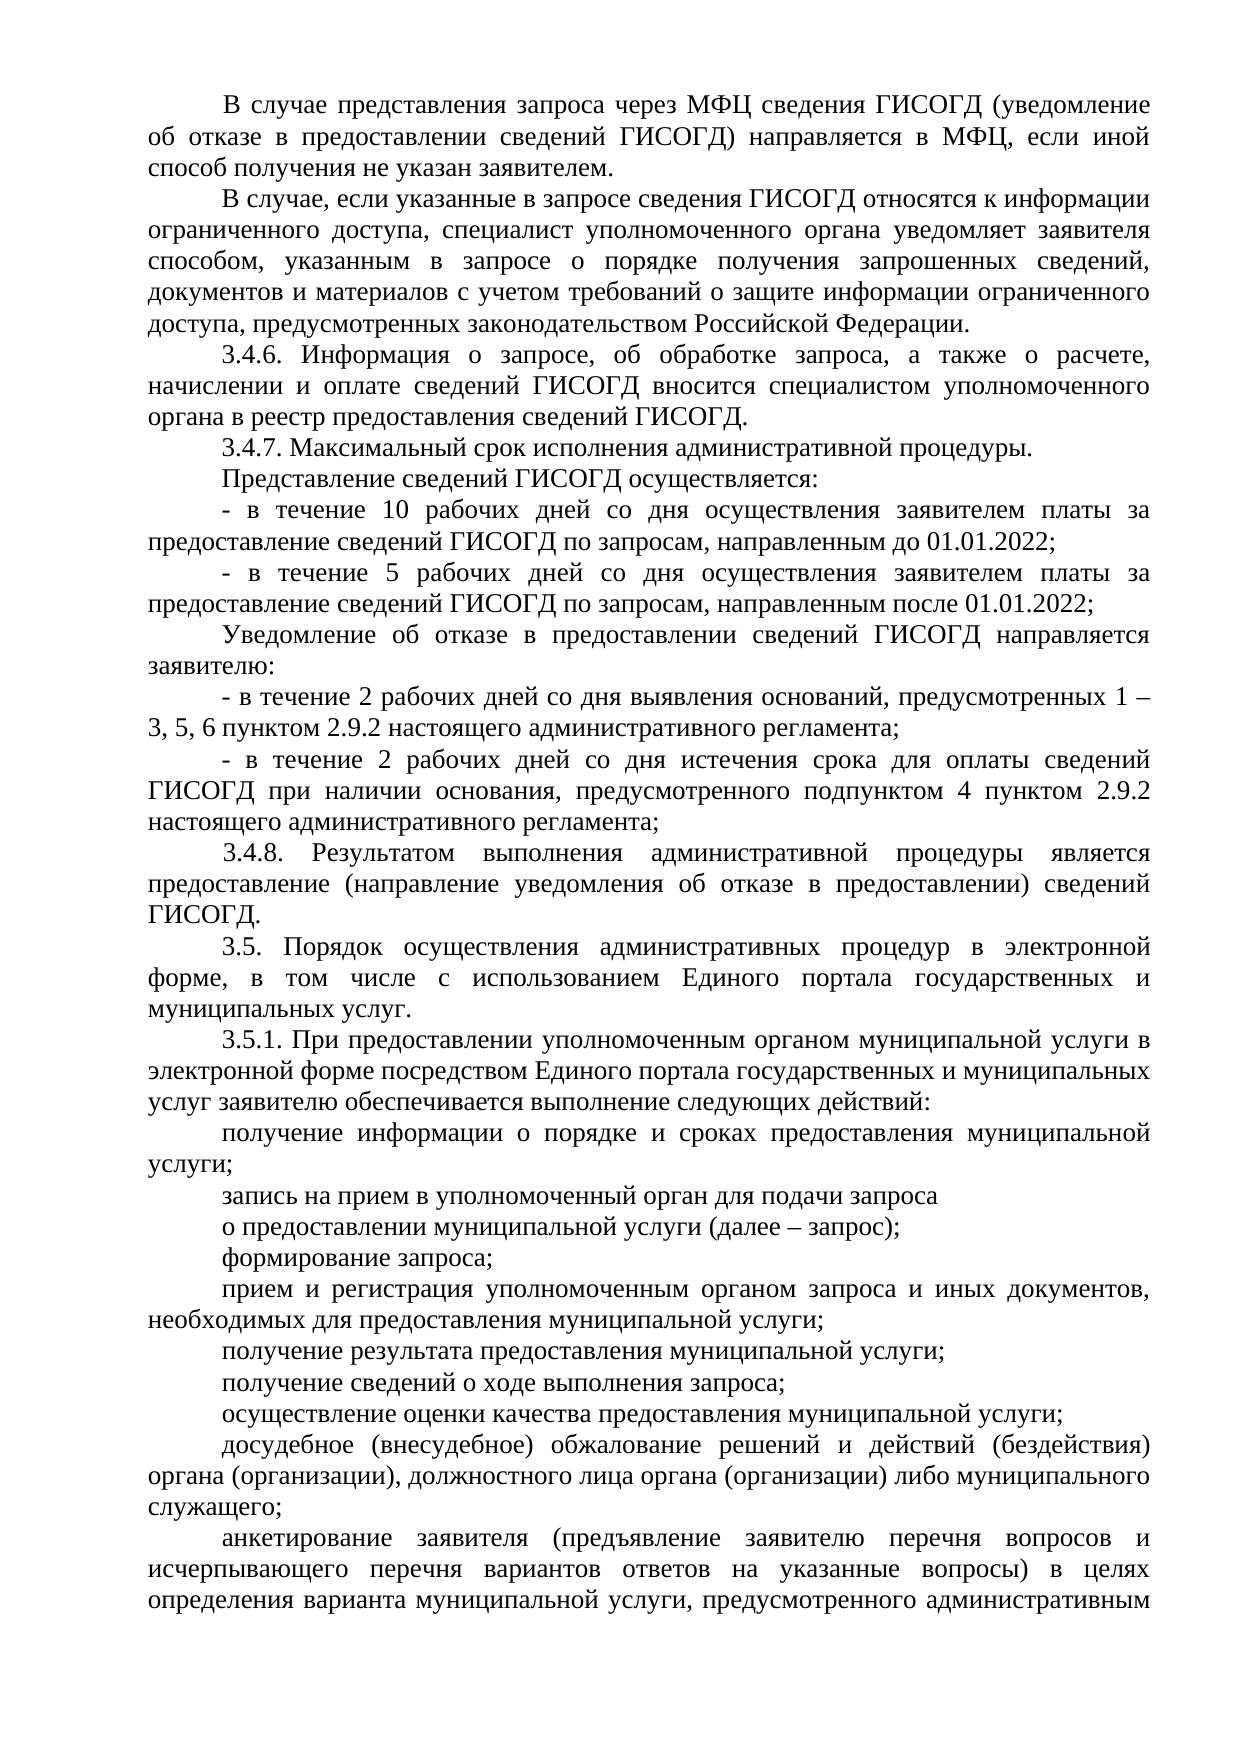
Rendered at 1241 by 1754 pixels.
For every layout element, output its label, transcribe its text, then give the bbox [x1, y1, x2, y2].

text - в течение 10 рабочих дней со дня осуществления заявителем платы за предоставление сведений ГИСОГД по запросам, направленным до 01.01.2022; [148, 493, 1152, 556]
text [148, 1521, 1152, 1615]
text 3.5.1. При предоставлении уполномоченным органом муниципальной услуги в электронной форме посредством Единого портала государственных и муниципальных услуг заявителю обеспечивается выполнение следующих действий: [148, 1023, 1152, 1116]
text досудебное (внесудебное) обжалование решений и действий (бездействия) органа (организации), должностного лица органа (организации) либо муниципального служащего; [148, 1428, 1152, 1521]
text - в течение 2 рабочих дней со дня выявления оснований, предусмотренных 1 – 3, 5, 6 пунктом 2.9.2 настоящего административного регламента; [148, 680, 1152, 743]
text - в течение 2 рабочих дней со дня истечения срока для оплаты сведений ГИСОГД при наличии основания, предусмотренного подпунктом 4 пунктом 2.9.2 настоящего административного регламента; [148, 743, 1152, 836]
text получение результата предоставления муниципальной услуги; [148, 1334, 1152, 1366]
text осуществление оценки качества предоставления муниципальной услуги; [148, 1397, 1152, 1428]
text 3.4.6. Информация о запросе, об обработке запроса, а также о расчете, начислении и оплате сведений ГИСОГД вносится специалистом уполномоченного органа в реестр предоставления сведений ГИСОГД. [148, 338, 1152, 431]
text получение сведений о ходе выполнения запроса; [148, 1366, 1152, 1397]
text В случае, если указанные в запросе сведения ГИСОГД относятся к информации ограниченного доступа, специалист уполномоченного органа уведомляет заявителя способом, указанным в запросе о порядке получения запрошенных сведений, документов и материалов с учетом требований о защите информации ограниченного доступа, предусмотренных законодательством Российской Федерации. [148, 182, 1152, 338]
text Уведомление об отказе в предоставлении сведений ГИСОГД направляется заявителю: [148, 618, 1152, 680]
text - в течение 5 рабочих дней со дня осуществления заявителем платы за предоставление сведений ГИСОГД по запросам, направленным после 01.01.2022; [148, 556, 1152, 618]
text 3.4.7. Максимальный срок исполнения административной процедуры. [148, 431, 1152, 462]
text 3.4.8. Результатом выполнения административной процедуры является предоставление (направление уведомления об отказе в предоставлении) сведений ГИСОГД. [148, 836, 1152, 929]
text В случае представления запроса через МФЦ сведения ГИСОГД (уведомление об отказе в предоставлении сведений ГИСОГД) направляется в МФЦ, если иной способ получения не указан заявителем. [148, 89, 1152, 182]
text о предоставлении муниципальной услуги (далее – запрос); [148, 1210, 1152, 1241]
text прием и регистрация уполномоченным органом запроса и иных документов, необходимых для предоставления муниципальной услуги; [148, 1272, 1152, 1334]
text формирование запроса; [148, 1241, 1152, 1272]
text запись на прием в уполномоченный орган для подачи запроса [148, 1179, 1152, 1210]
text 3.5. Порядок осуществления административных процедур в электронной форме, в том числе с использованием Единого портала государственных и муниципальных услуг. [148, 929, 1152, 1023]
text Представление сведений ГИСОГД осуществляется: [148, 462, 1152, 493]
text получение информации о порядке и сроках предоставления муниципальной услуги; [148, 1116, 1152, 1179]
